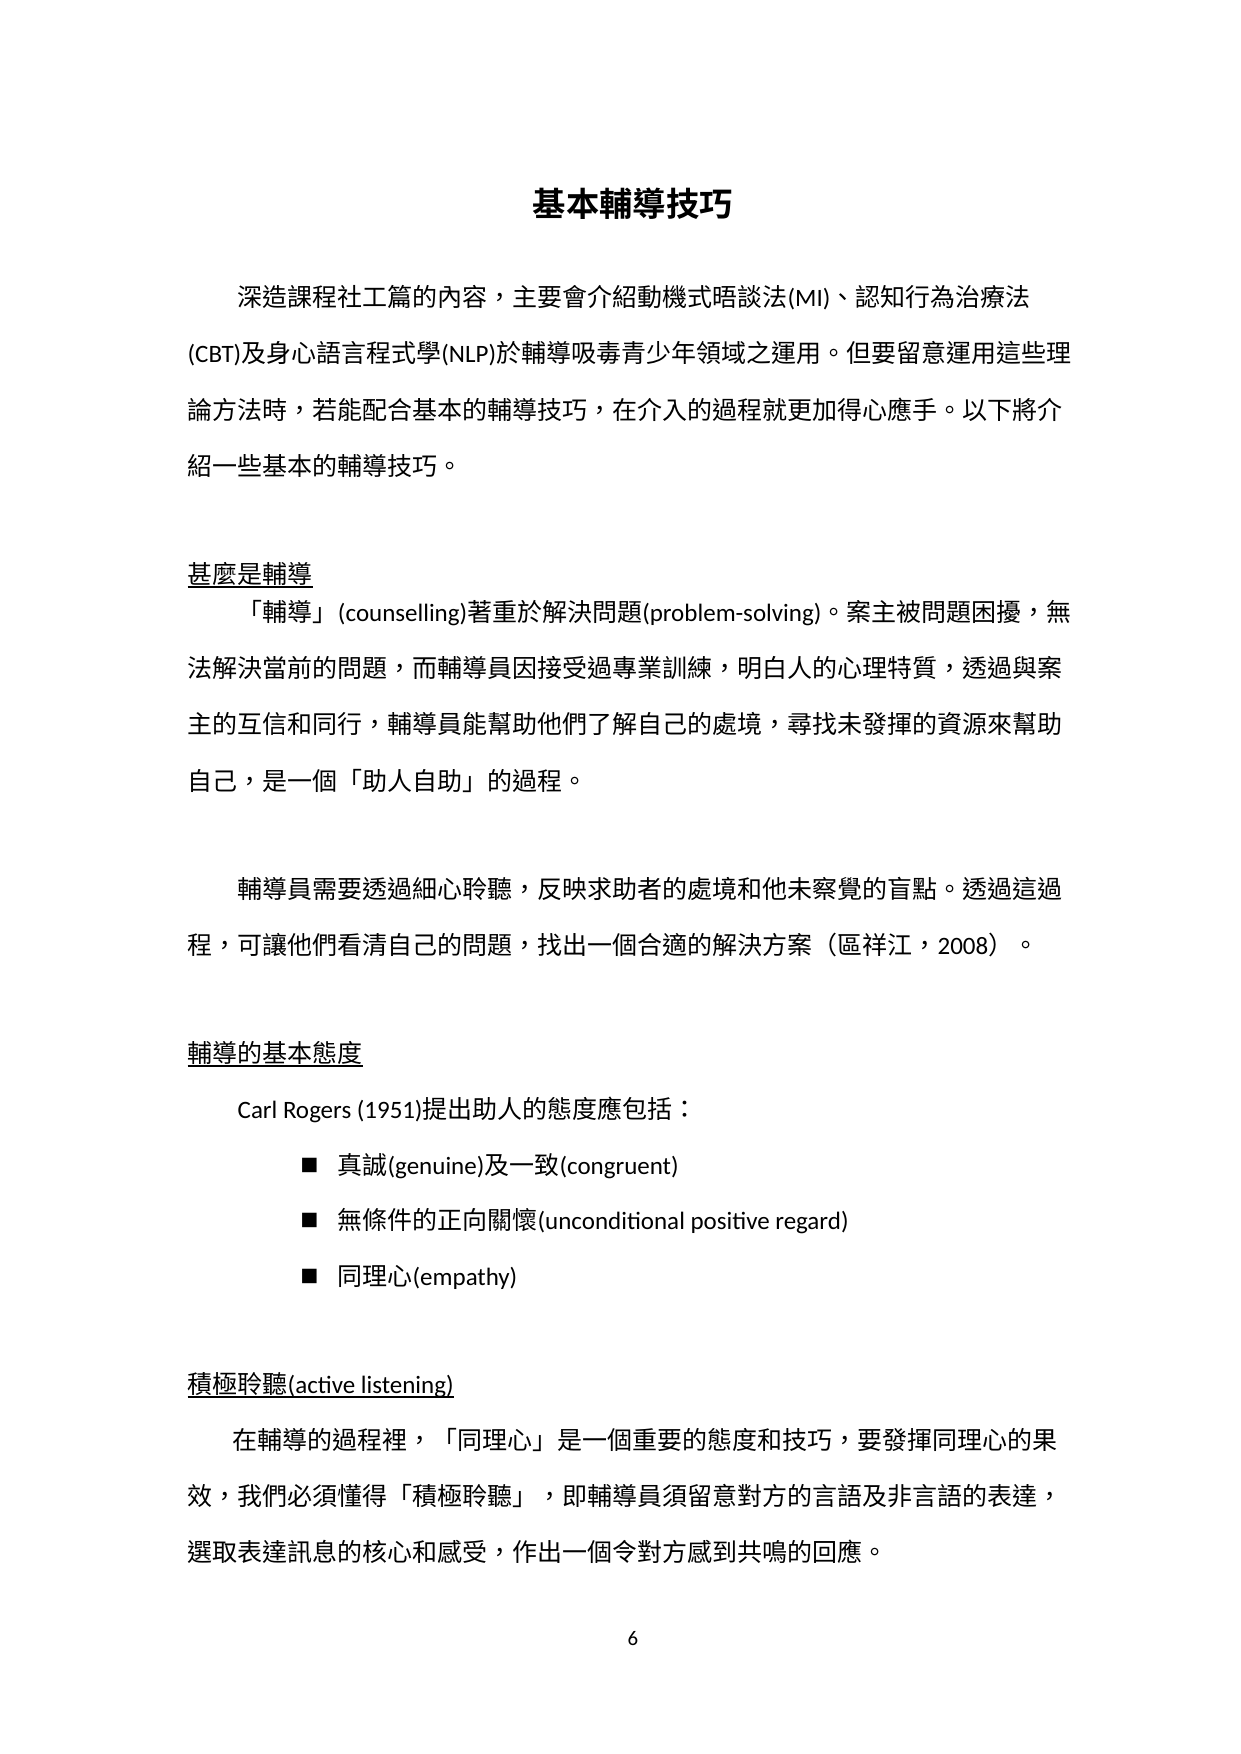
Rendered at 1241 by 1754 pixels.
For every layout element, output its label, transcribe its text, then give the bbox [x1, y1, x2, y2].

text Carl Rogers (1951)提出助人的態度應包括： [187, 1089, 1078, 1126]
text 積極聆聽(active listening) [187, 1364, 1078, 1402]
list 真誠(genuine)及一致(congruent) [300, 1144, 1078, 1182]
text 甚麼是輔導 [187, 554, 1078, 592]
list 同理心(empathy) [300, 1256, 1078, 1293]
text 輔導員需要透過細心聆聽，反映求助者的處境和他未察覺的盲點。透過這過程，可讓他們看清自己的問題，找出一個合適的解決方案（區祥江，2008）。 [187, 869, 1078, 962]
list 無條件的正向關懷(unconditional positive regard) [300, 1200, 1078, 1238]
text 基本輔導技巧 [187, 164, 1078, 239]
text 「輔導」(counselling)著重於解決問題(problem-solving)。案主被問題困擾，無法解決當前的問題，而輔導員因接受過專業訓練，明白人的心理特質，透過與案主的互信和同行，輔導員能幫助他們了解自己的處境，尋找未發揮的資源來幫助自己，是一個「助人自助」的過程。 [187, 592, 1078, 798]
text 輔導的基本態度 [187, 1033, 1078, 1071]
text 在輔導的過程裡，「同理心」是一個重要的態度和技巧，要發揮同理心的果效，我們必須懂得「積極聆聽」，即輔導員須留意對方的言語及非言語的表達，選取表達訊息的核心和感受，作出一個令對方感到共鳴的回應。 [187, 1420, 1078, 1570]
text 深造課程社工篇的內容，主要會介紹動機式晤談法(MI)、認知行為治療法(CBT)及身心語言程式學(NLP)於輔導吸毒青少年領域之運用。但要留意運用這些理論方法時，若能配合基本的輔導技巧，在介入的過程就更加得心應手。以下將介紹一些基本的輔導技巧。 [187, 277, 1078, 483]
